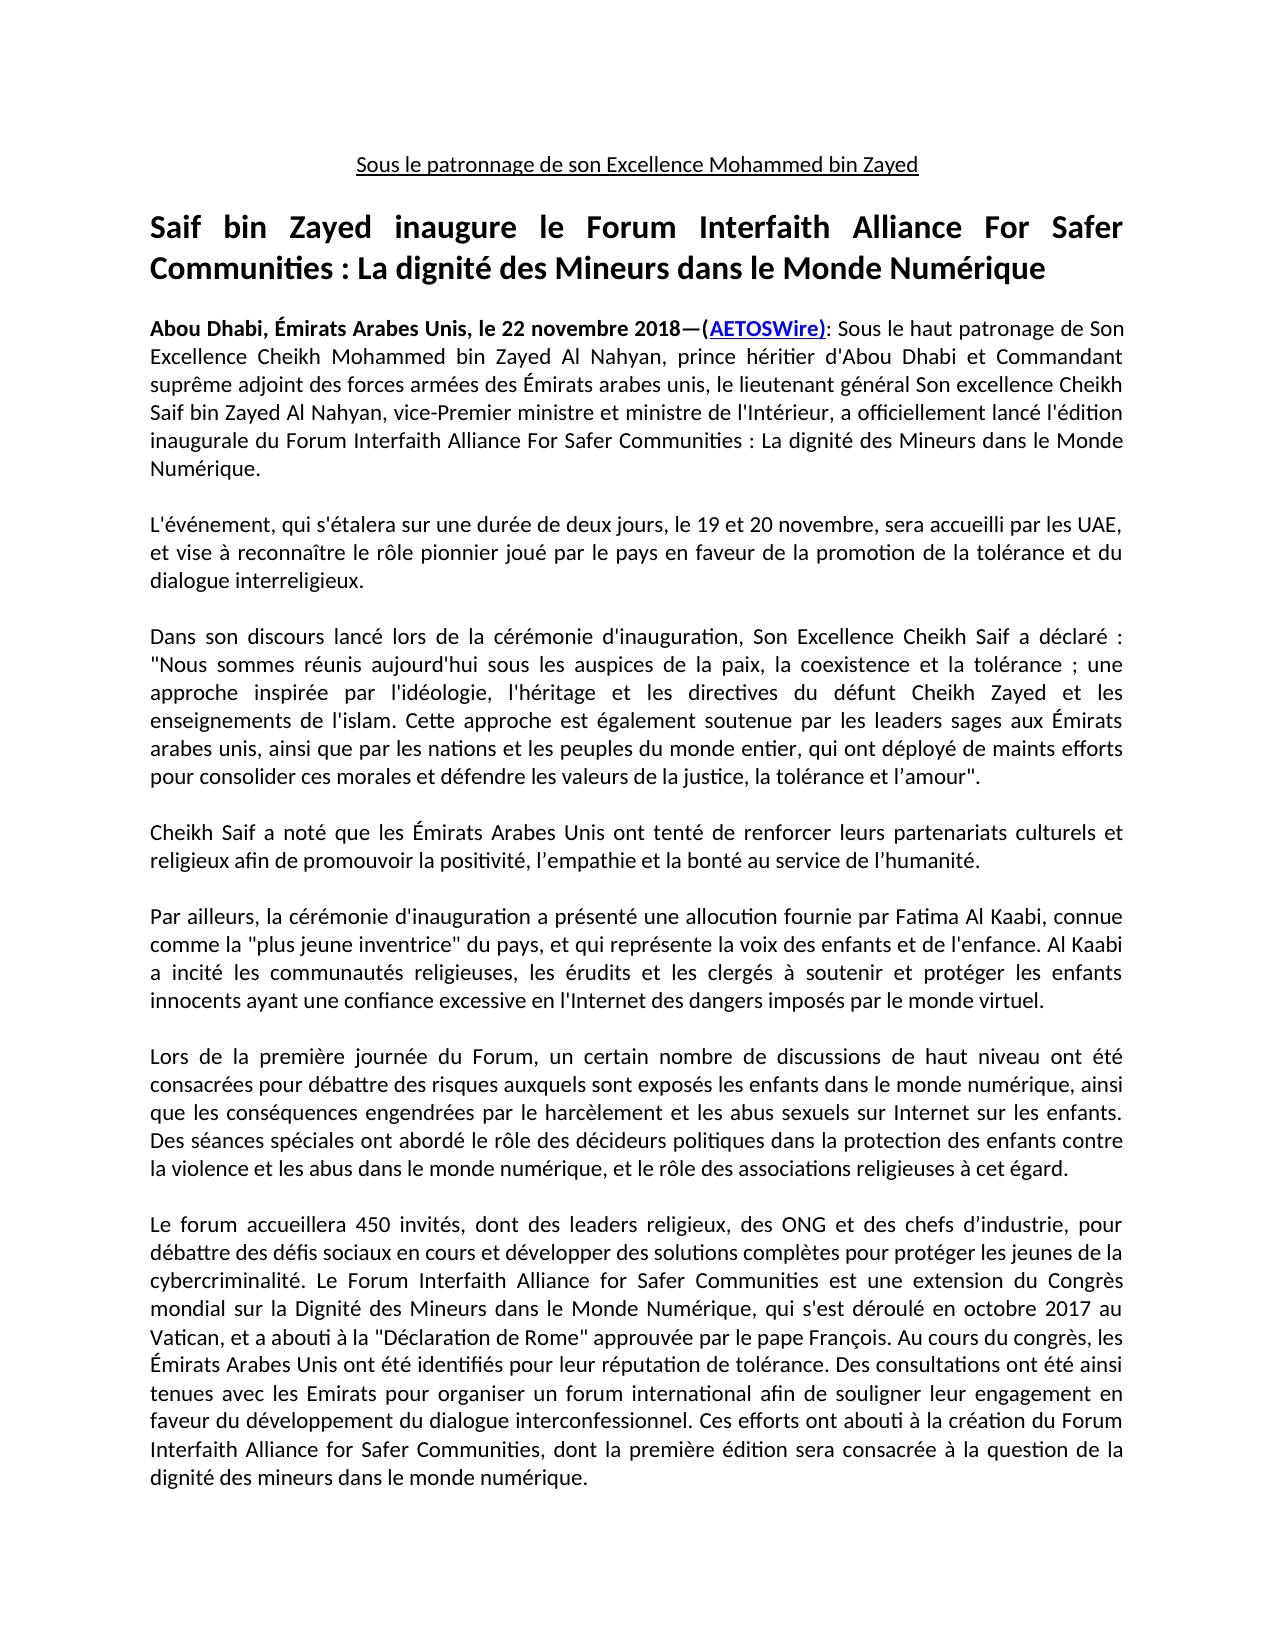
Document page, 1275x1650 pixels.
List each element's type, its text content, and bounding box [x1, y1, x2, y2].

text Cheikh Saif a noté que les Émirats Arabes Unis ont tenté de renforcer leurs partenariats culturels et religieux afin de promouvoir la positivité, l’empathie et la bonté au service de l’humanité. [150, 818, 1125, 874]
text Par ailleurs, la cérémonie d'inauguration a présenté une allocution fournie par Fatima Al Kaabi, connue comme la "plus jeune inventrice" du pays, et qui représente la voix des enfants et de l'enfance. Al Kaabi a incité les communautés religieuses, les érudits et les clergés à soutenir et protéger les enfants innocents ayant une confiance excessive en l'Internet des dangers imposés par le monde virtuel. [150, 902, 1125, 1014]
text Sous le patronnage de son Excellence Mohammed bin Zayed [150, 150, 1125, 178]
text Abou Dhabi, Émirats Arabes Unis, le 22 novembre 2018—(AETOSWire): Sous le haut patronage de Son Excellence Cheikh Mohammed bin Zayed Al Nahyan, prince héritier d'Abou Dhabi et Commandant suprême adjoint des forces armées des Émirats arabes unis, le lieutenant général Son excellence Cheikh Saif bin Zayed Al Nahyan, vice-Premier ministre et ministre de l'Intérieur, a officiellement lancé l'édition inaugurale du Forum Interfaith Alliance For Safer Communities : La dignité des Mineurs dans le Monde Numérique. [150, 314, 1125, 482]
text Lors de la première journée du Forum, un certain nombre de discussions de haut niveau ont été consacrées pour débattre des risques auxquels sont exposés les enfants dans le monde numérique, ainsi que les conséquences engendrées par le harcèlement et les abus sexuels sur Internet sur les enfants. Des séances spéciales ont abordé le rôle des décideurs politiques dans la protection des enfants contre la violence et les abus dans le monde numérique, et le rôle des associations religieuses à cet égard. [150, 1042, 1125, 1182]
text Dans son discours lancé lors de la cérémonie d'inauguration, Son Excellence Cheikh Saif a déclaré : "Nous sommes réunis aujourd'hui sous les auspices de la paix, la coexistence et la tolérance ; une approche inspirée par l'idéologie, l'héritage et les directives du défunt Cheikh Zayed et les enseignements de l'islam. Cette approche est également soutenue par les leaders sages aux Émirats arabes unis, ainsi que par les nations et les peuples du monde entier, qui ont déployé de maints efforts pour consolider ces morales et défendre les valeurs de la justice, la tolérance et l’amour". [150, 622, 1125, 790]
text Saif bin Zayed inaugure le Forum Interfaith Alliance For Safer Communities : La dignité des Mineurs dans le Monde Numérique [150, 206, 1125, 287]
text Le forum accueillera 450 invités, dont des leaders religieux, des ONG et des chefs d’industrie, pour débattre des défis sociaux en cours et développer des solutions complètes pour protéger les jeunes de la cybercriminalité. Le Forum Interfaith Alliance for Safer Communities est une extension du Congrès mondial sur la Dignité des Mineurs dans le Monde Numérique, qui s'est déroulé en octobre 2017 au Vatican, et a abouti à la "Déclaration de Rome" approuvée par le pape François. Au cours du congrès, les Émirats Arabes Unis ont été identifiés pour leur réputation de tolérance. Des consultations ont été ainsi tenues avec les Emirats pour organiser un forum international afin de souligner leur engagement en faveur du développement du dialogue interconfessionnel. Ces efforts ont abouti à la création du Forum Interfaith Alliance for Safer Communities, dont la première édition sera consacrée à la question de la dignité des mineurs dans le monde numérique. [150, 1211, 1125, 1491]
text L'événement, qui s'étalera sur une durée de deux jours, le 19 et 20 novembre, sera accueilli par les UAE, et vise à reconnaître le rôle pionnier joué par le pays en faveur de la promotion de la tolérance et du dialogue interreligieux. [150, 510, 1125, 594]
